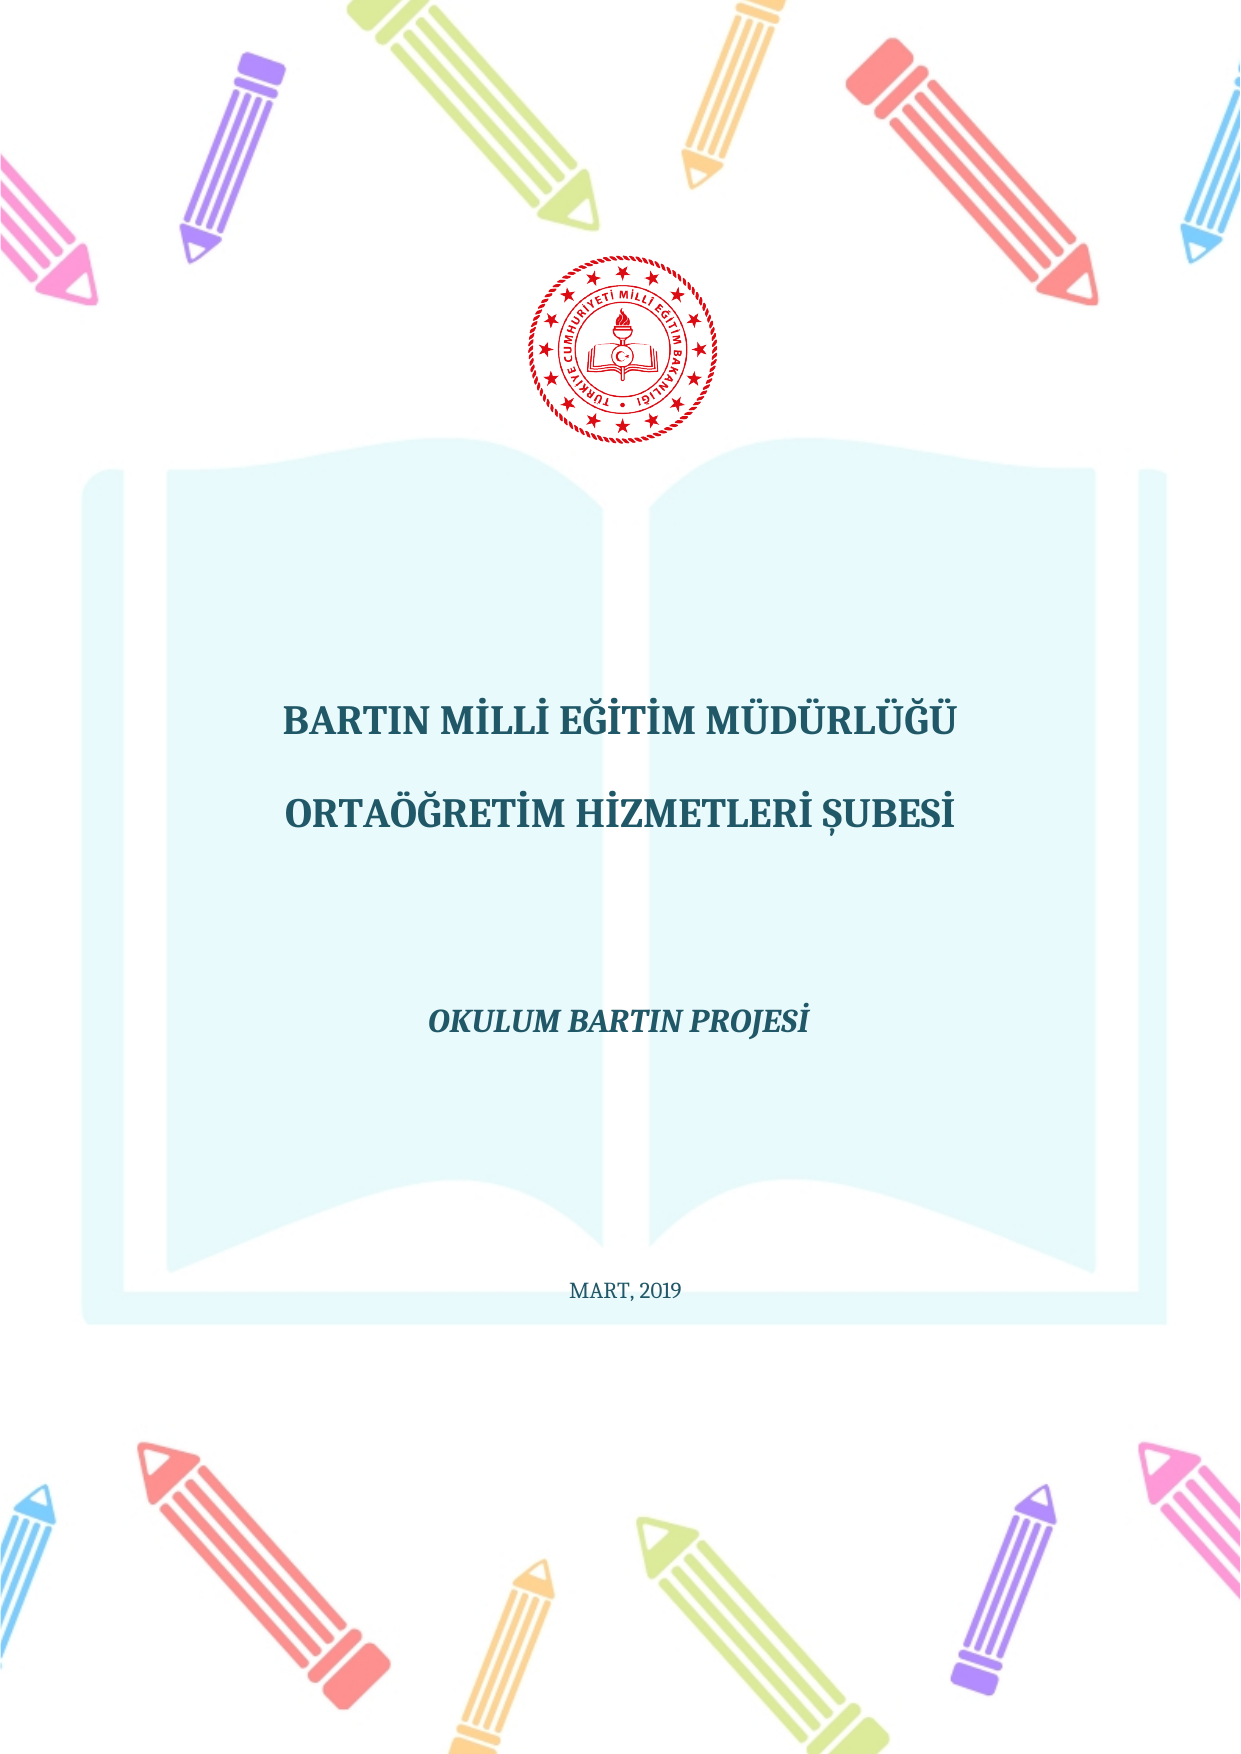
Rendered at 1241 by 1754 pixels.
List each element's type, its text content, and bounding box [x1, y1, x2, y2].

picture [0, 0, 1241, 1754]
text ORTAÖĞRETİM HİZMETLERİ ŞUBESİ [148, 789, 1093, 837]
text OKULUM BARTIN PROJESİ [148, 1003, 1093, 1041]
text BARTIN MİLLİ EĞİTİM MÜDÜRLÜĞÜ [148, 697, 1093, 745]
text MART, 2019 [148, 1278, 1093, 1304]
